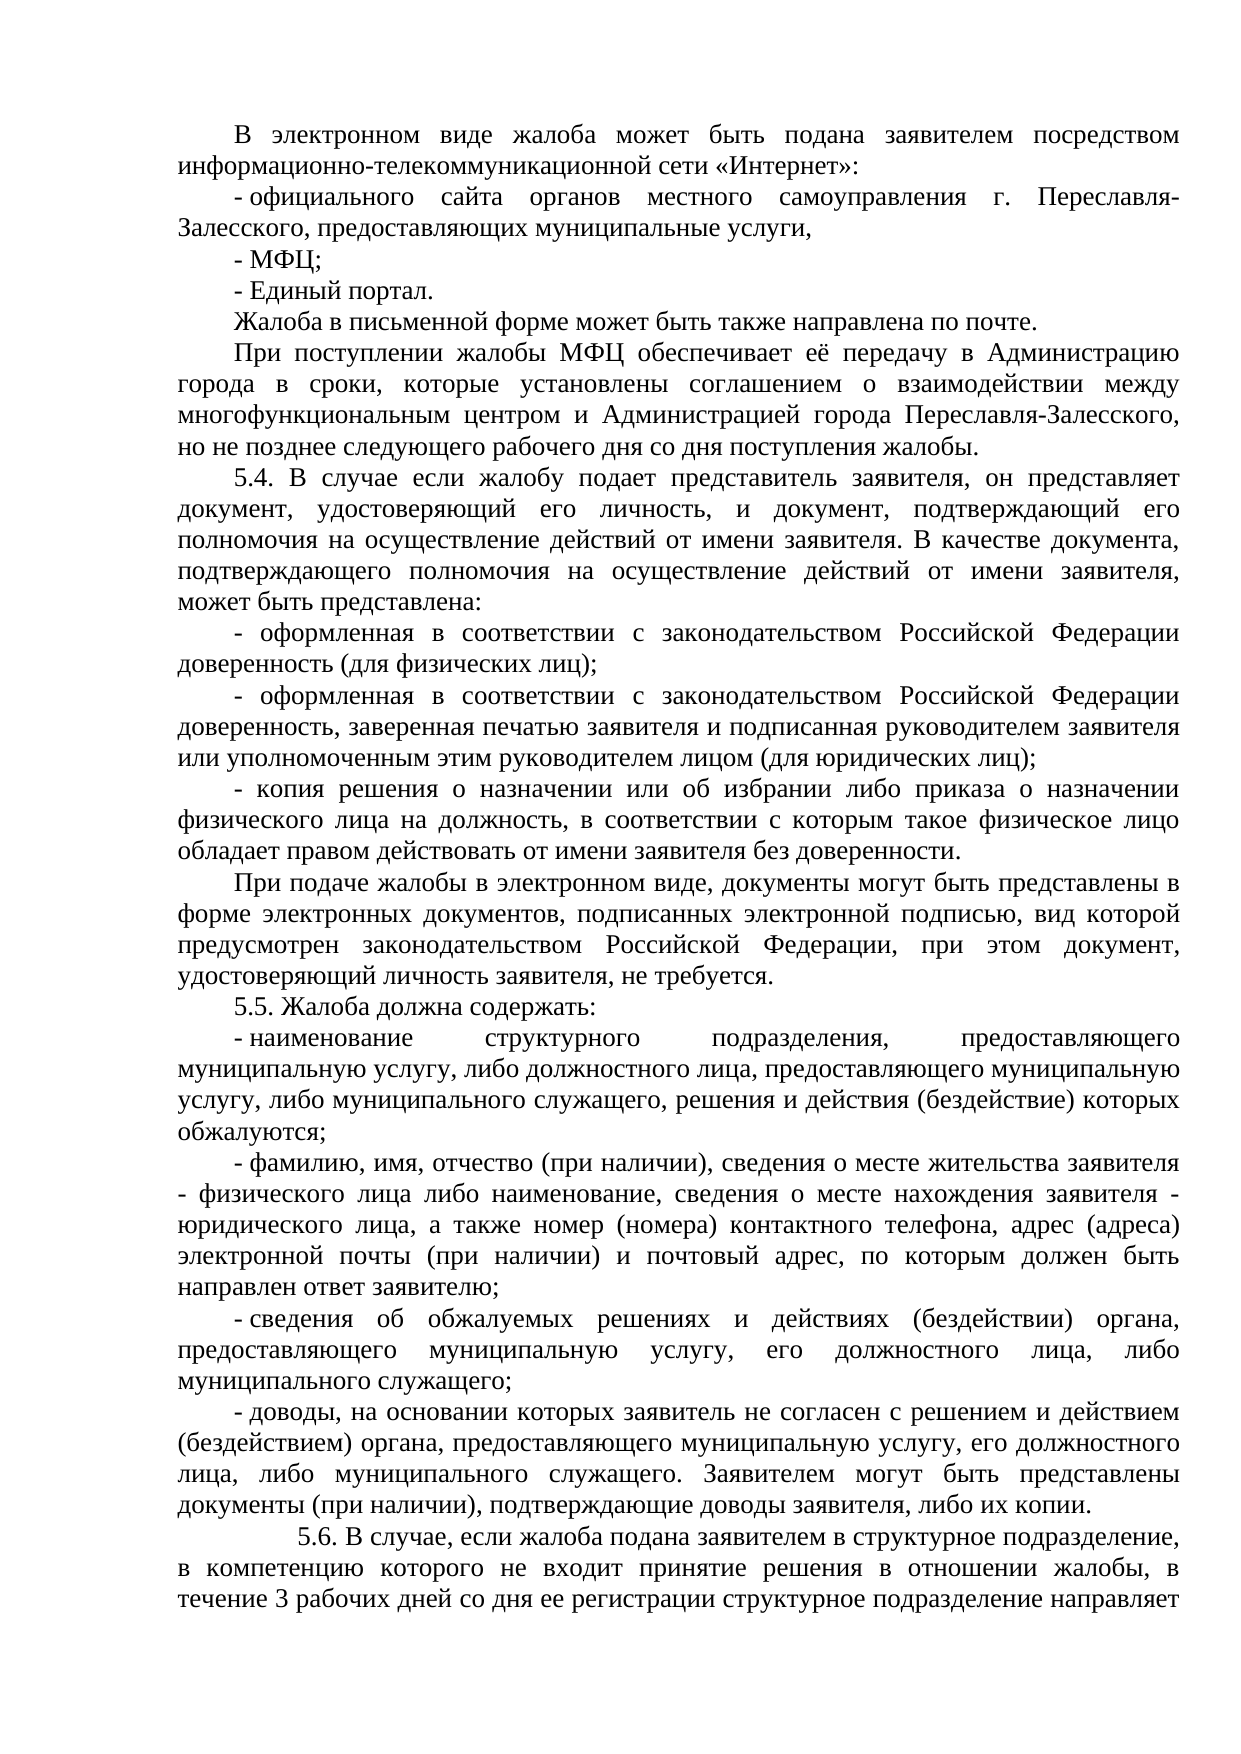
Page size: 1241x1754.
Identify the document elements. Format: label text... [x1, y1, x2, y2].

text - копия решения о назначении или об избрании либо приказа о назначении физического лица на должность, в соответствии с которым такое физическое лицо обладает правом действовать от имени заявителя без доверенности. [177, 772, 1181, 866]
text - Единый портал. [177, 274, 1181, 305]
text 5.5. Жалоба должна содержать: [177, 990, 1181, 1021]
text 5.4. В случае если жалобу подает представитель заявителя, он представляет документ, удостоверяющий его личность, и документ, подтверждающий его полномочия на осуществление действий от имени заявителя. В качестве документа, подтверждающего полномочия на осуществление действий от имени заявителя, может быть представлена: [177, 461, 1181, 616]
text - оформленная в соответствии с законодательством Российской Федерации доверенность (для физических лиц); [177, 616, 1181, 679]
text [177, 1520, 1181, 1613]
text - сведения об обжалуемых решениях и действиях (бездействии) органа, предоставляющего муниципальную услугу, его должностного лица, либо муниципального служащего; [177, 1302, 1181, 1395]
text Жалоба в письменной форме может быть также направлена по почте. [177, 305, 1181, 336]
text - официального сайта органов местного самоуправления г. Переславля-Залесского, предоставляющих муниципальные услуги, [177, 180, 1181, 243]
text При подаче жалобы в электронном виде, документы могут быть представлены в форме электронных документов, подписанных электронной подписью, вид которой предусмотрен законодательством Российской Федерации, при этом документ, удостоверяющий личность заявителя, не требуется. [177, 866, 1181, 990]
text - наименование структурного подразделения, предоставляющего муниципальную услугу, либо должностного лица, предоставляющего муниципальную услугу, либо муниципального служащего, решения и действия (бездействие) которых обжалуются; [177, 1021, 1181, 1146]
text - оформленная в соответствии с законодательством Российской Федерации доверенность, заверенная печатью заявителя и подписанная руководителем заявителя или уполномоченным этим руководителем лицом (для юридических лиц); [177, 679, 1181, 772]
text - доводы, на основании которых заявитель не согласен с решением и действием (бездействием) органа, предоставляющего муниципальную услугу, его должностного лица, либо муниципального служащего. Заявителем могут быть представлены документы (при наличии), подтверждающие доводы заявителя, либо их копии. [177, 1395, 1181, 1520]
text - МФЦ; [177, 243, 1181, 274]
text При поступлении жалобы МФЦ обеспечивает её передачу в Администрацию города в сроки, которые установлены соглашением о взаимодействии между многофункциональным центром и Администрацией города Переславля-Залесского, но не позднее следующего рабочего дня со дня поступления жалобы. [177, 336, 1181, 461]
text В электронном виде жалоба может быть подана заявителем посредством информационно-телекоммуникационной сети «Интернет»: [177, 118, 1181, 180]
text - фамилию, имя, отчество (при наличии), сведения о месте жительства заявителя - физического лица либо наименование, сведения о месте нахождения заявителя - юридического лица, а также номер (номера) контактного телефона, адрес (адреса) электронной почты (при наличии) и почтовый адрес, по которым должен быть направлен ответ заявителю; [177, 1146, 1181, 1302]
